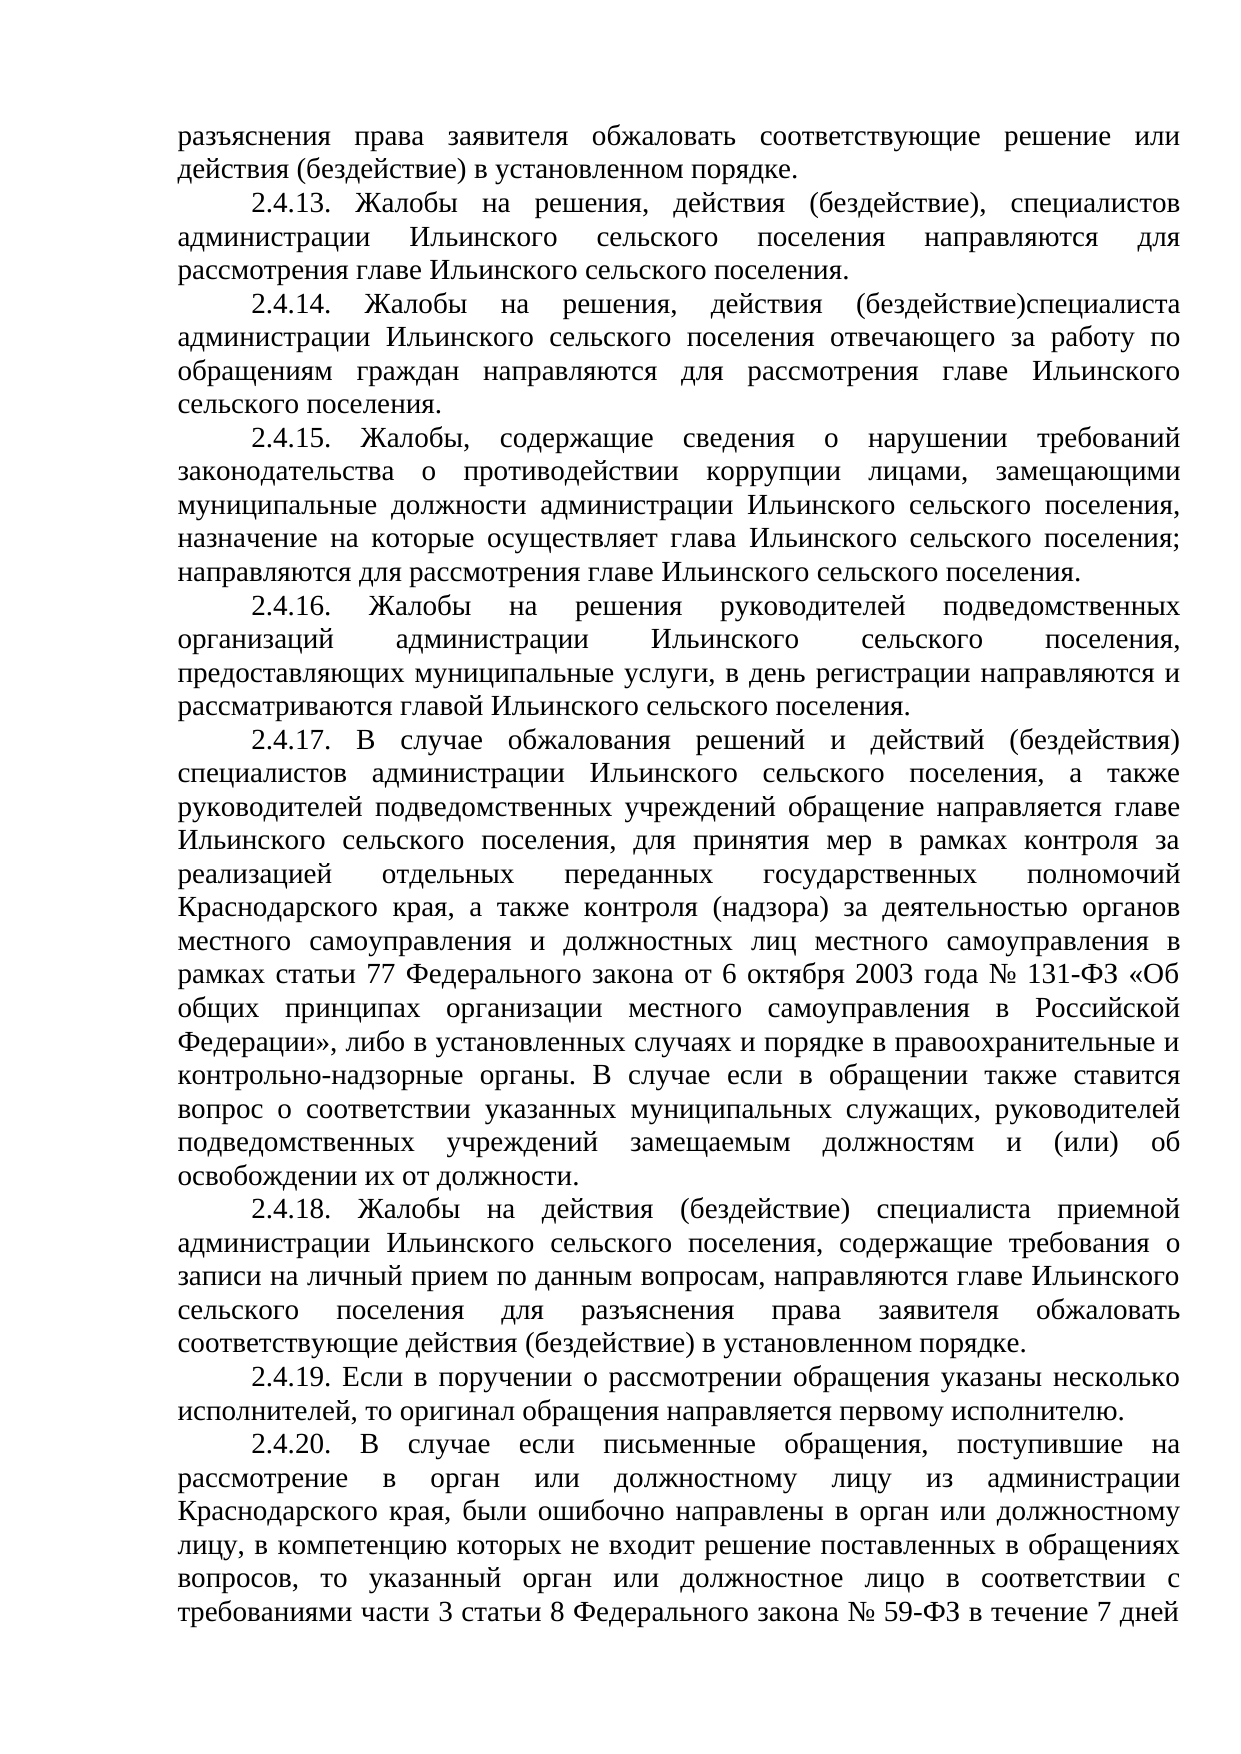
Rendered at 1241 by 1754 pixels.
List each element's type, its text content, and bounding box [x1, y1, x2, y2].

text 2.4.19. Если в поручении о рассмотрении обращения указаны несколько исполнителей, то оригинал обращения направляется первому исполнителю. [177, 1359, 1181, 1426]
text 2.4.18. Жалобы на действия (бездействие) специалиста приемной администрации Ильинского сельского поселения, содержащие требования о записи на личный прием по данным вопросам, направляются главе Ильинского сельского поселения для разъяснения права заявителя обжаловать соответствующие действия (бездействие) в установленном порядке. [177, 1191, 1181, 1359]
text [177, 118, 1181, 185]
text 2.4.13. Жалобы на решения, действия (бездействие), специалистов администрации Ильинского сельского поселения направляются для рассмотрения главе Ильинского сельского поселения. [177, 185, 1181, 286]
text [177, 1426, 1181, 1627]
text 2.4.17. В случае обжалования решений и действий (бездействия) специалистов администрации Ильинского сельского поселения, а также руководителей подведомственных учреждений обращение направляется главе Ильинского сельского поселения, для принятия мер в рамках контроля за реализацией отдельных переданных государственных полномочий Краснодарского края, а также контроля (надзора) за деятельностью органов местного самоуправления и должностных лиц местного самоуправления в рамках статьи 77 Федерального закона от 6 октября 2003 года № 131-ФЗ «Об общих принципах организации местного самоуправления в Российской Федерации», либо в установленных случаях и порядке в правоохранительные и контрольно-надзорные органы. В случае если в обращении также ставится вопрос о соответствии указанных муниципальных служащих, руководителей подведомственных учреждений замещаемым должностям и (или) об освобождении их от должности. [177, 722, 1181, 1191]
text 2.4.15. Жалобы, содержащие сведения о нарушении требований законодательства о противодействии коррупции лицами, замещающими муниципальные должности администрации Ильинского сельского поселения, назначение на которые осуществляет глава Ильинского сельского поселения; направляются для рассмотрения главе Ильинского сельского поселения. [177, 420, 1181, 588]
text 2.4.16. Жалобы на решения руководителей подведомственных организаций администрации Ильинского сельского поселения, предоставляющих муниципальные услуги, в день регистрации направляются и рассматриваются главой Ильинского сельского поселения. [177, 588, 1181, 722]
text 2.4.14. Жалобы на решения, действия (бездействие)специалиста администрации Ильинского сельского поселения отвечающего за работу по обращениям граждан направляются для рассмотрения главе Ильинского сельского поселения. [177, 286, 1181, 420]
